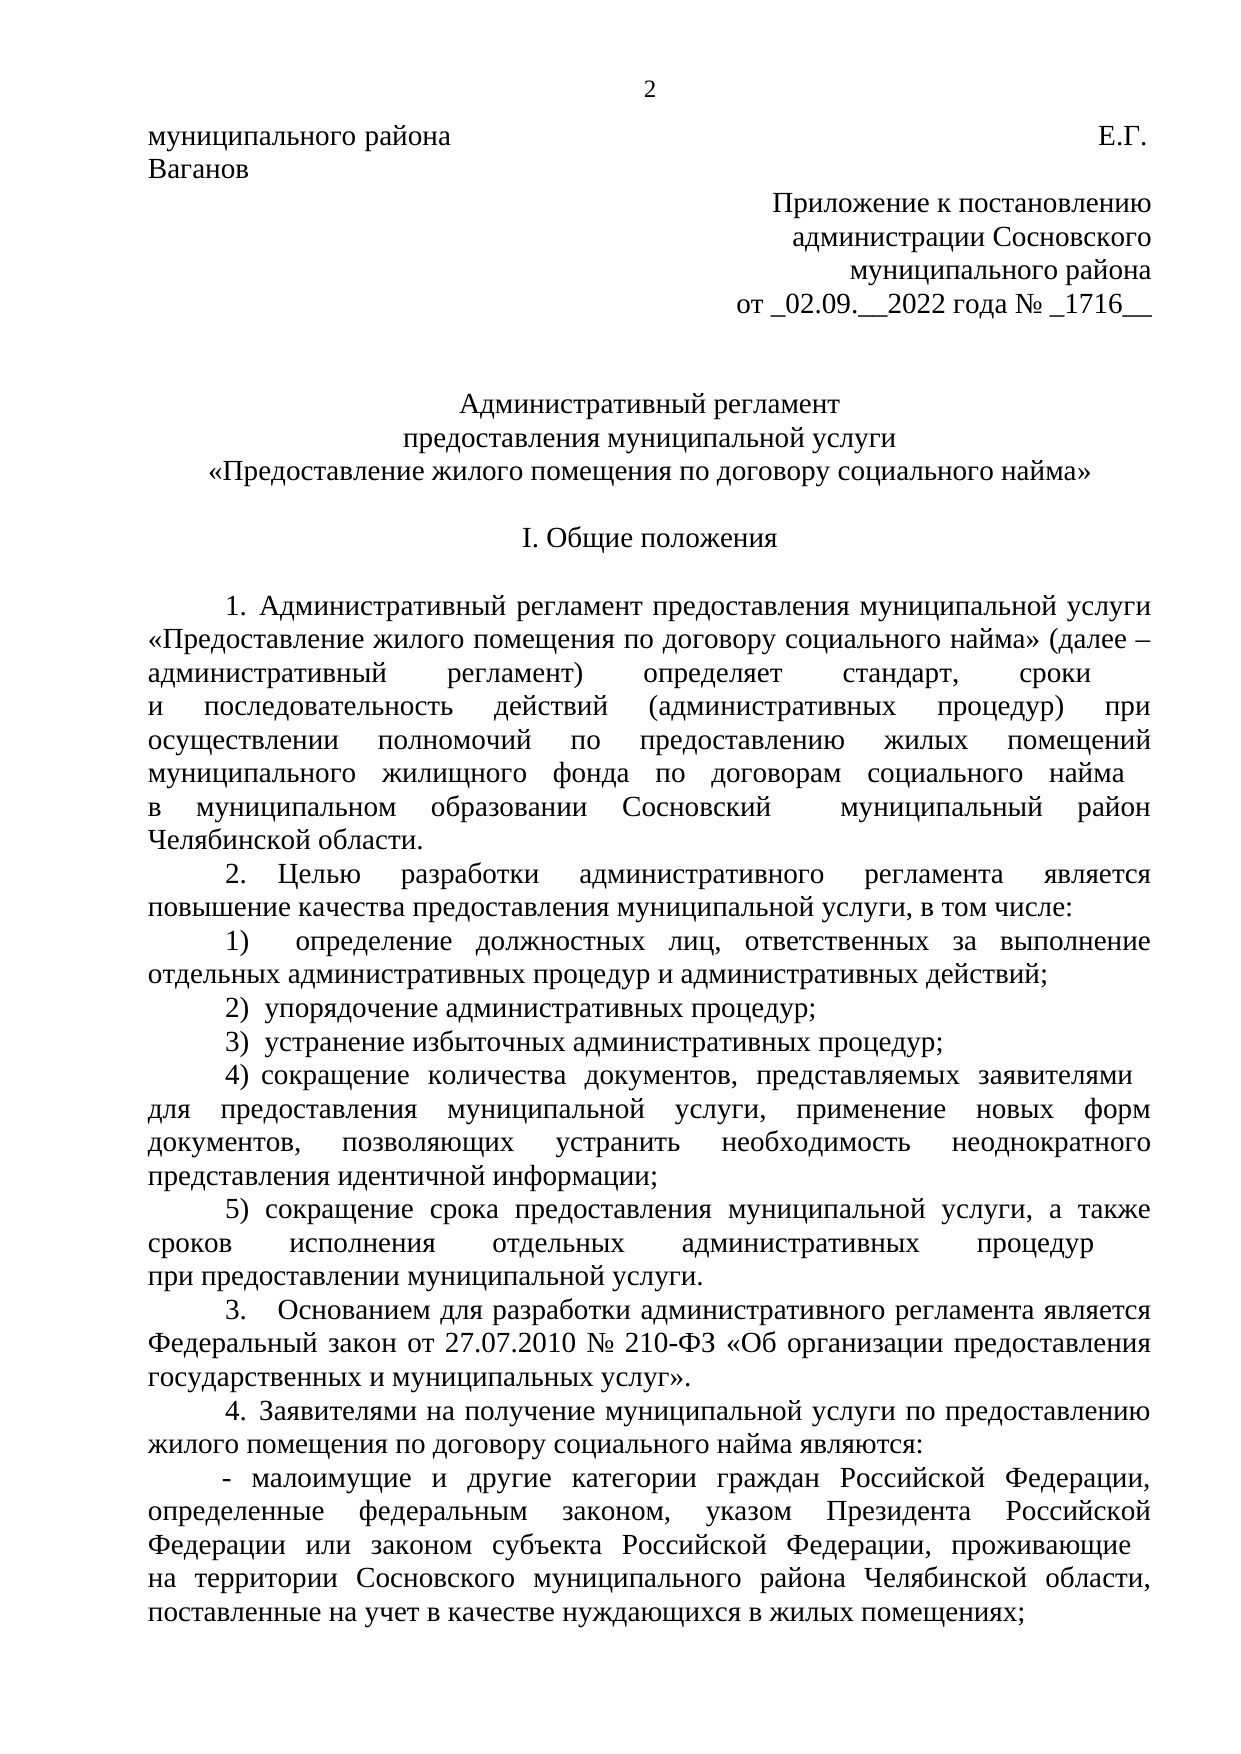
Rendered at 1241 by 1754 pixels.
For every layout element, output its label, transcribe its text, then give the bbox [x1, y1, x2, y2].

list Заявителями на получение муниципальной услуги по предоставлению жилого помещения по договору социального найма являются: [148, 1393, 1152, 1460]
text предоставления муниципальной услуги [148, 420, 1152, 453]
list сокращение количества документов, представляемых заявителями для предоставления муниципальной услуги, применение новых форм документов, позволяющих устранить необходимость неоднократного представления идентичной информации; [148, 1057, 1152, 1191]
list Административный регламент предоставления муниципальной услуги «Предоставление жилого помещения по договору социального найма» (далее – административный регламент) определяет стандарт, сроки и последовательность действий (административных процедур) при осуществлении полномочий по предоставлению жилых помещений муниципального жилищного фонда по договорам социального найма в муниципальном образовании Сосновский муниципальный район Челябинской области. [148, 588, 1152, 856]
text от _02.09.__2022 года № _1716__ [679, 286, 1152, 319]
text «Предоставление жилого помещения по договору социального найма» [148, 453, 1152, 487]
text - малоимущие и другие категории граждан Российской Федерации, определенные федеральным законом, указом Президента Российской Федерации или законом субъекта Российской Федерации, проживающие на территории Сосновского муниципального района Челябинской области, поставленные на учет в качестве нуждающихся в жилых помещениях; [148, 1460, 1152, 1627]
text Административный регламент [148, 386, 1152, 420]
list упорядочение административных процедур; [148, 990, 1152, 1024]
text I. Общие положения [148, 521, 1152, 554]
text Приложение к постановлению администрации Сосновского муниципального района [679, 185, 1152, 286]
list устранение избыточных административных процедур; [148, 1024, 1152, 1057]
list Целью разработки административного регламента является повышение качества предоставления муниципальной услуги, в том числе: [148, 856, 1152, 923]
list Основанием для разработки административного регламента является Федеральный закон от 27.07.2010 № 210-ФЗ «Об организации предоставления государственных и муниципальных услуг». [148, 1292, 1152, 1393]
list определение должностных лиц, ответственных за выполнение отдельных административных процедур и административных действий; [148, 923, 1152, 990]
text муниципального района Е.Г. Ваганов [148, 118, 1152, 185]
list сокращение срока предоставления муниципальной услуги, а также сроков исполнения отдельных административных процедур при предоставлении муниципальной услуги. [148, 1191, 1152, 1292]
